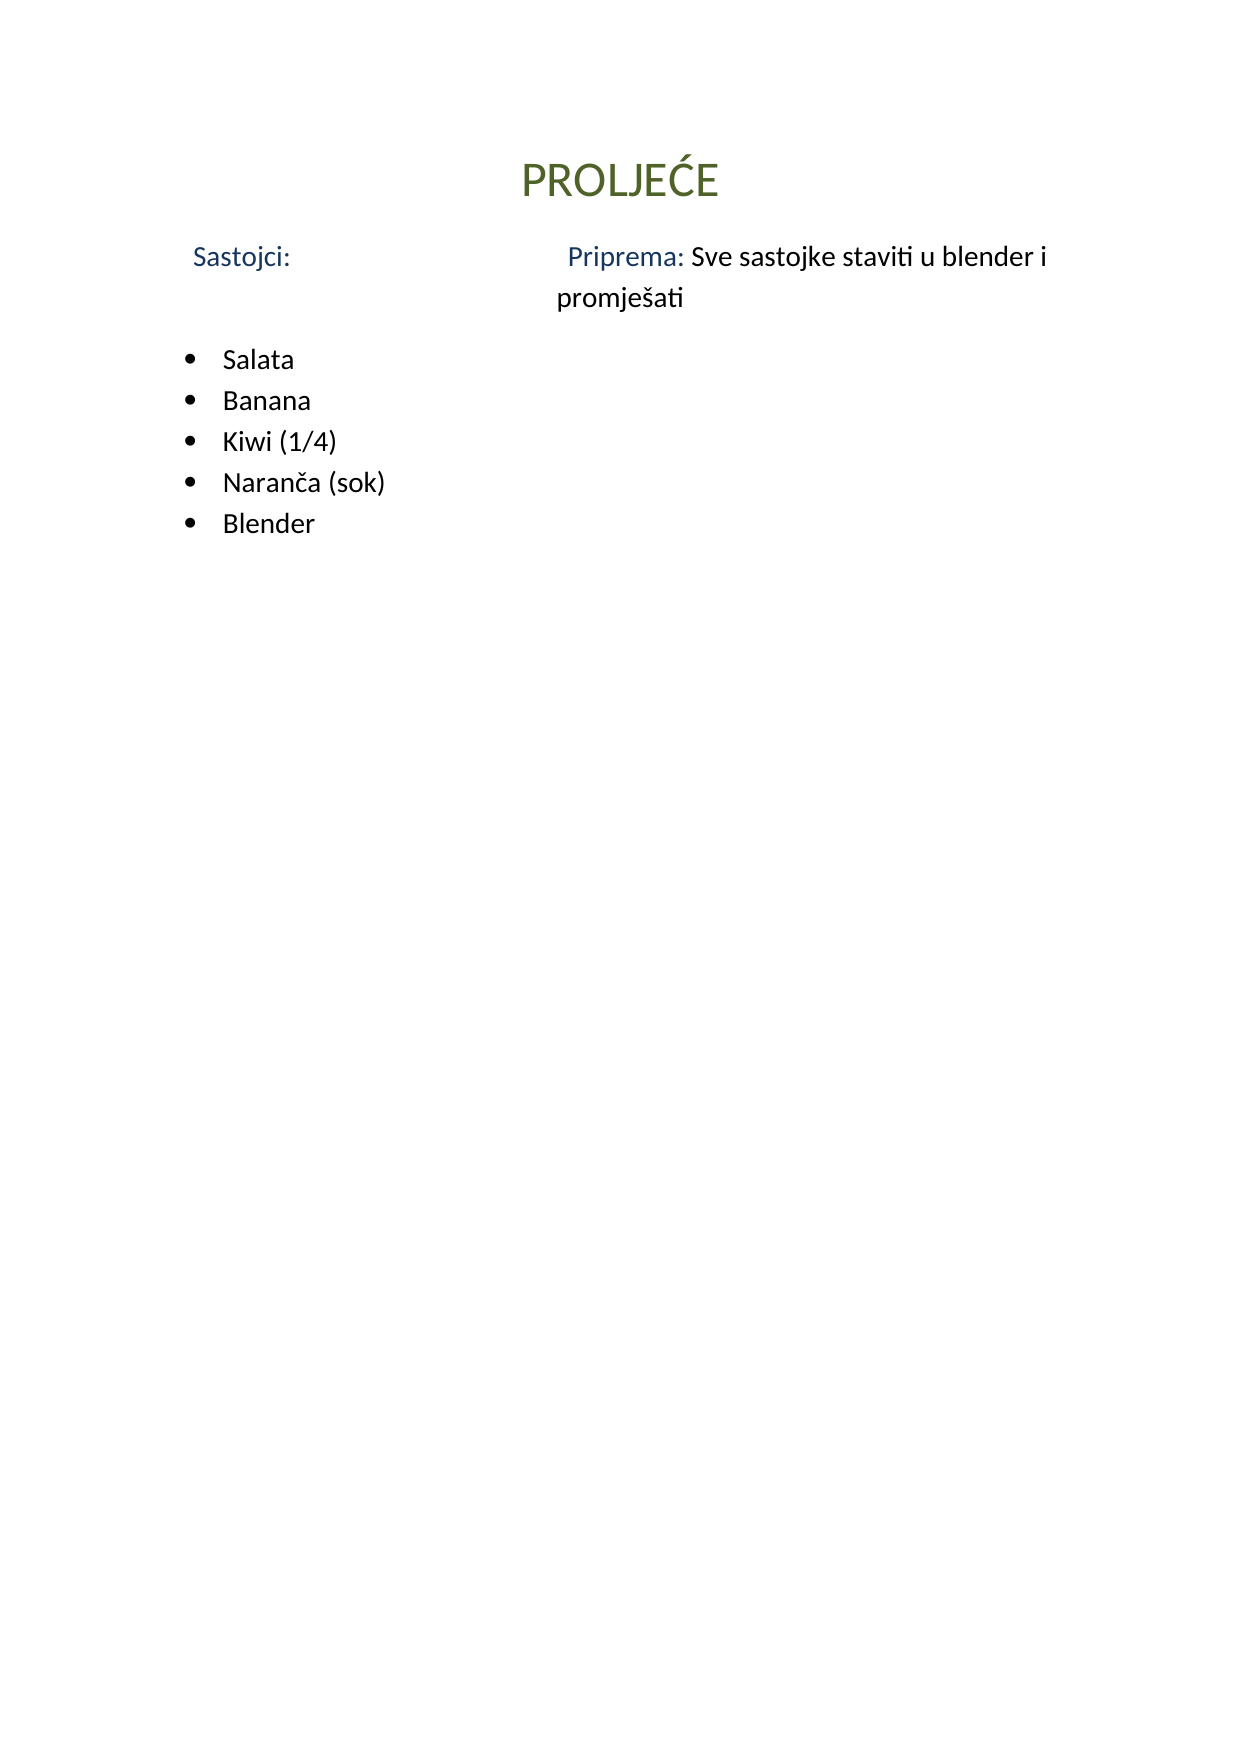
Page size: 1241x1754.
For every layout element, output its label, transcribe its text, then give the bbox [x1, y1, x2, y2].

list Blender [185, 505, 1093, 541]
list Banana [185, 382, 1093, 418]
text PROLJEĆE [148, 148, 1093, 209]
list Naranča (sok) [185, 464, 1093, 500]
text Sastojci: Priprema: Sve sastojke staviti u blender i promješati [148, 238, 1093, 315]
list Salata [185, 341, 1093, 377]
list Kiwi (1/4) [185, 423, 1093, 459]
